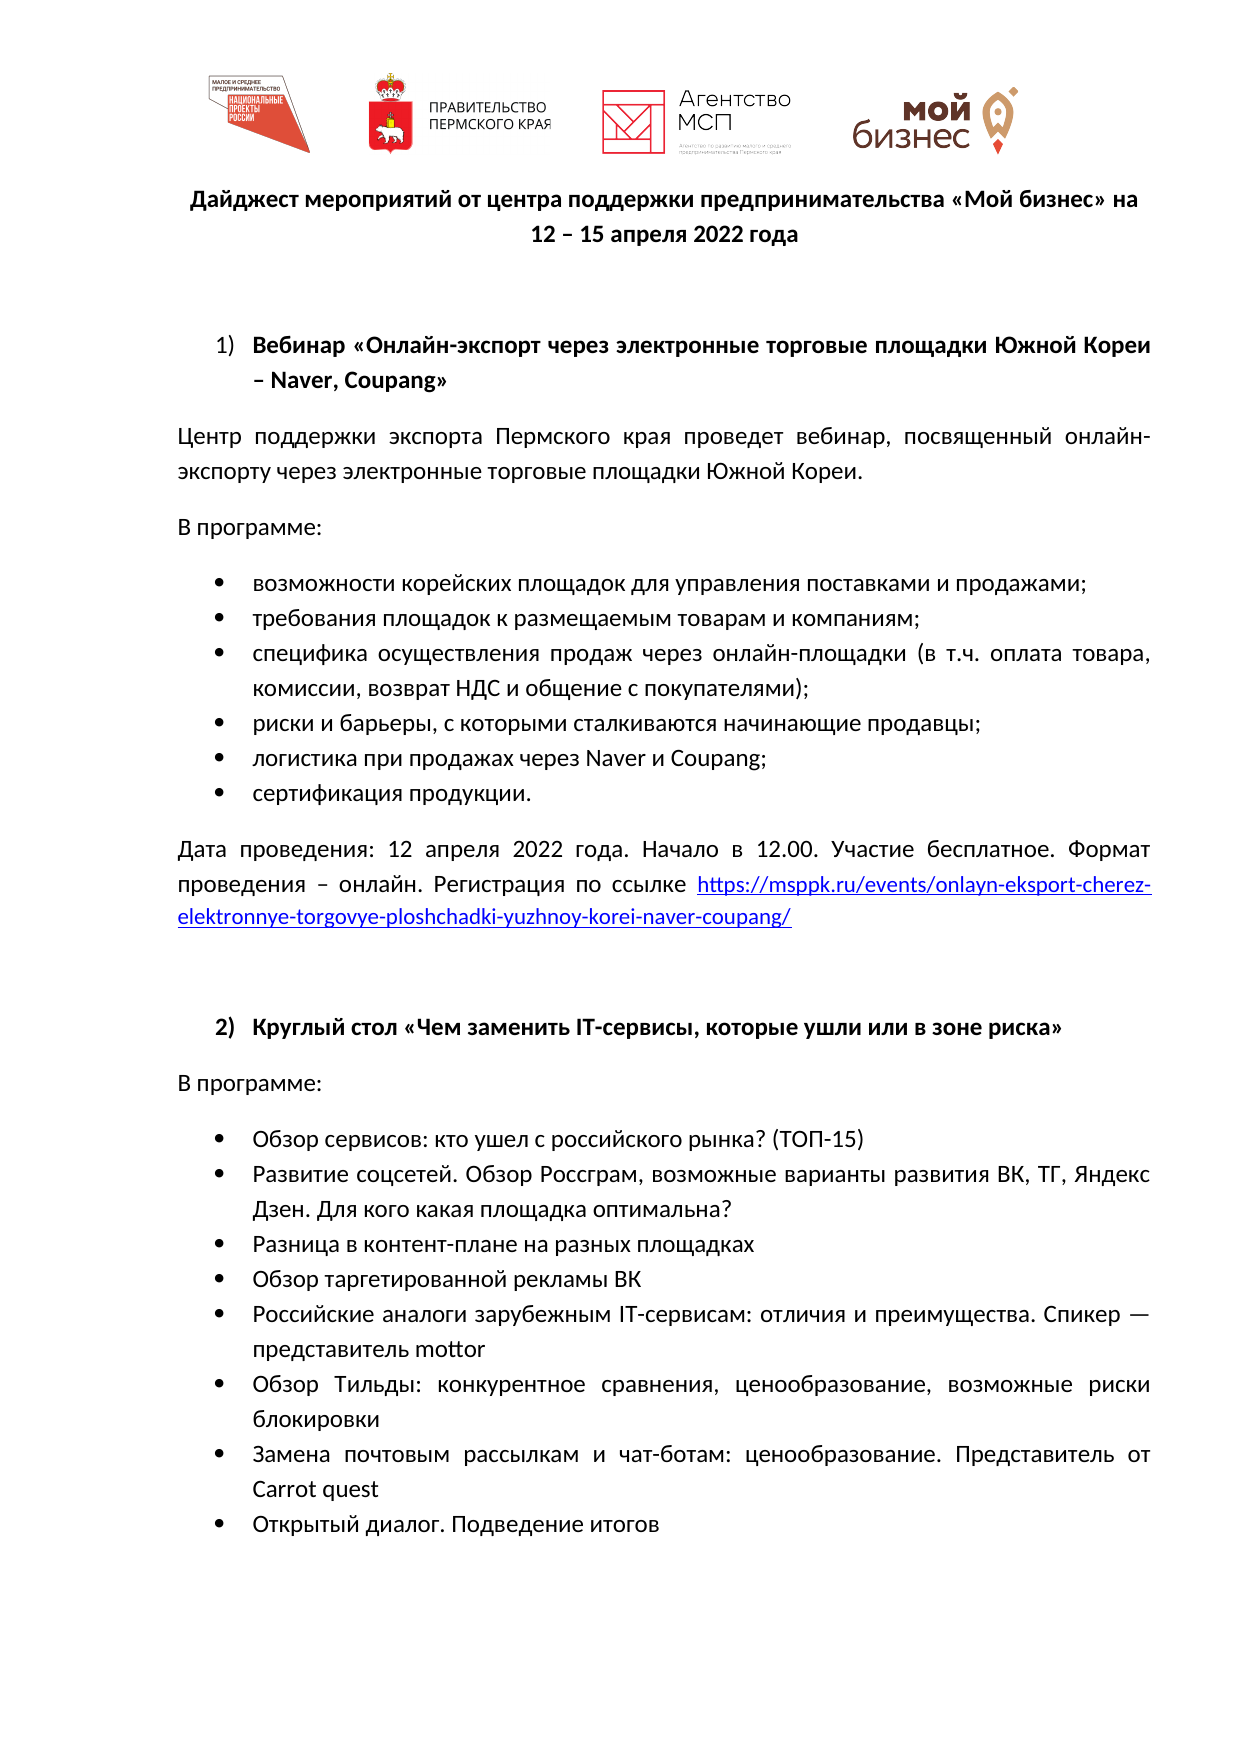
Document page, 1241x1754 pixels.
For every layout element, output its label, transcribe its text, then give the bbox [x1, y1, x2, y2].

list логистика при продажах через Naver и Coupang; [215, 742, 1152, 772]
list Открытый диалог. Подведение итогов [215, 1508, 1152, 1538]
list Обзор сервисов: кто ушел с российского рынка? (ТОП-15) [215, 1123, 1152, 1153]
text В программе: [177, 511, 1152, 542]
list требования площадок к размещаемым товарам и компаниям; [215, 602, 1152, 632]
list Обзор Тильды: конкурентное сравнения, ценообразование, возможные риски блокировки [215, 1368, 1152, 1433]
text В программе: [177, 1067, 1152, 1098]
list Развитие соцсетей. Обзор Россграм, возможные варианты развития ВК, ТГ, Яндекс Дзен. Для кого какая площадка оптимальна? [215, 1158, 1152, 1223]
list Замена почтовым рассылкам и чат-ботам: ценообразование. Представитель от Carrot quest [215, 1438, 1152, 1503]
list Вебинар «Онлайн-экспорт через электронные торговые площадки Южной Кореи – Naver, Coupang» [215, 329, 1152, 395]
picture [602, 90, 791, 155]
list риски и барьеры, с которыми сталкиваются начинающие продавцы; [215, 707, 1152, 737]
list Обзор таргетированной рекламы ВК [215, 1263, 1152, 1293]
picture [368, 73, 551, 155]
list Российские аналоги зарубежным IT-сервисам: отличия и преимущества. Спикер — представитель mottor [215, 1298, 1152, 1363]
list Разница в контент-плане на разных площадках [215, 1228, 1152, 1258]
text Центр поддержки экспорта Пермского края проведет вебинар, посвященный онлайн-экспорту через электронные торговые площадки Южной Кореи. [177, 420, 1152, 486]
list сертификация продукции. [215, 777, 1152, 807]
list Круглый стол «Чем заменить IT-сервисы, которые ушли или в зоне риска» [215, 1011, 1152, 1042]
text Дата проведения: 12 апреля 2022 года. Начало в 12.00. Участие бесплатное. Формат проведения – онлайн. Регистрация по ссылке https://msppk.ru/events/onlayn-eksport-cherez-elektronnye-torgovye-ploshchadki-yuzhnoy-korei-naver-coupang/ [177, 833, 1152, 931]
picture [208, 75, 312, 155]
list специфика осуществления продаж через онлайн-площадки (в т.ч. оплата товара, комиссии, возврат НДС и общение с покупателями); [215, 637, 1152, 702]
picture [853, 87, 1019, 155]
list возможности корейских площадок для управления поставками и продажами; [215, 567, 1152, 597]
text Дайджест мероприятий от центра поддержки предпринимательства «Мой бизнес» на 12 – 15 апреля 2022 года [177, 183, 1152, 248]
